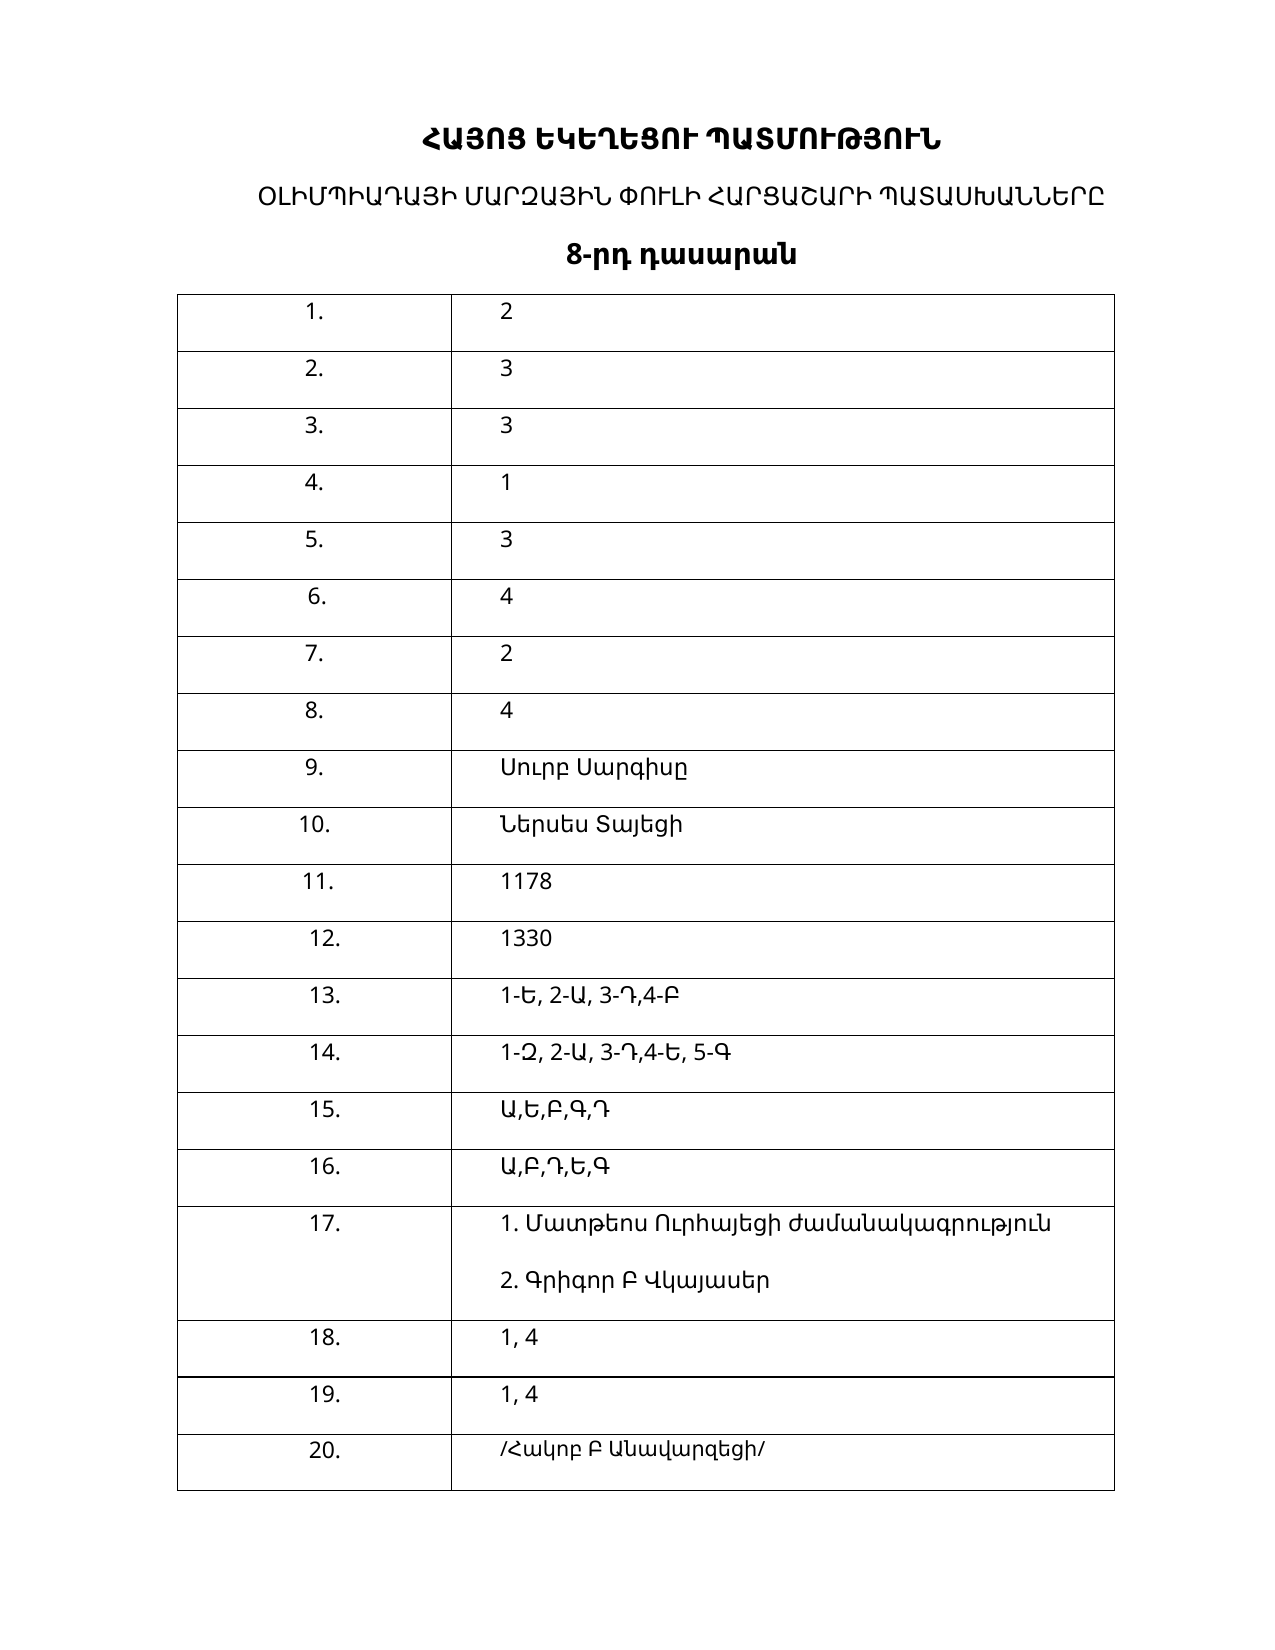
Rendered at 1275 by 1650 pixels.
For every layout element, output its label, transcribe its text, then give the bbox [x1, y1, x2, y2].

table_header 1. [178, 295, 451, 351]
table_cell 16. [178, 1150, 451, 1206]
table_cell 3 [452, 352, 1114, 408]
table_cell 19. [178, 1378, 451, 1433]
text 8-րդ դասարան [177, 233, 1186, 273]
table_cell 5. [178, 523, 451, 579]
text ՕԼԻՄՊԻԱԴԱՅԻ ՄԱՐԶԱՅԻՆ ՓՈՒԼԻ ՀԱՐՑԱՇԱՐԻ ՊԱՏԱՍԽԱՆՆԵՐԸ [177, 179, 1186, 213]
table_cell 4 [452, 580, 1114, 636]
table_cell 1, 4 [452, 1321, 1114, 1376]
table_cell 2 [452, 637, 1114, 693]
table_cell 4. [178, 466, 451, 522]
table_cell 1, 4 [452, 1378, 1114, 1433]
table_cell 1178 [452, 865, 1114, 921]
table_cell 12. [178, 922, 451, 978]
table_cell Ա,Բ,Դ,Ե,Գ [452, 1150, 1114, 1206]
table_cell 3 [452, 523, 1114, 579]
table_cell 20. [178, 1435, 451, 1490]
table_cell 15. [178, 1093, 451, 1149]
table_cell 14. [178, 1036, 451, 1092]
table_cell 17. [178, 1207, 451, 1319]
table_cell Ներսես Տայեցի [452, 808, 1114, 864]
table_cell 1. Մատթեոս Ուրհայեցի ժամանակագրություն 2. Գրիգոր Բ Վկայասեր [452, 1207, 1114, 1319]
table_cell 10. [178, 808, 451, 864]
table_cell 4 [452, 694, 1114, 750]
table_cell 1330 [452, 922, 1114, 978]
table_cell Սուրբ Սարգիսը [452, 751, 1114, 807]
table_cell 2. [178, 352, 451, 408]
table_header 2 [452, 295, 1114, 351]
table_cell 11. [178, 865, 451, 921]
table_cell Ա,Ե,Բ,Գ,Դ [452, 1093, 1114, 1149]
table_cell 18. [178, 1321, 451, 1376]
table_cell 3 [452, 409, 1114, 465]
table_cell 8. [178, 694, 451, 750]
table_cell /Հակոբ Բ Անավարզեցի/ [452, 1435, 1114, 1490]
text ՀԱՅՈՑ ԵԿԵՂԵՑՈՒ ՊԱՏՄՈՒԹՅՈՒՆ [177, 118, 1186, 158]
table_cell 1-Զ, 2-Ա, 3-Դ,4-Ե, 5-Գ [452, 1036, 1114, 1092]
table_cell 1 [452, 466, 1114, 522]
table_cell 1-Ե, 2-Ա, 3-Դ,4-Բ [452, 979, 1114, 1035]
table_cell 7. [178, 637, 451, 693]
table_cell 9. [178, 751, 451, 807]
table_cell 6. [178, 580, 451, 636]
table_cell 13. [178, 979, 451, 1035]
table_cell 3. [178, 409, 451, 465]
